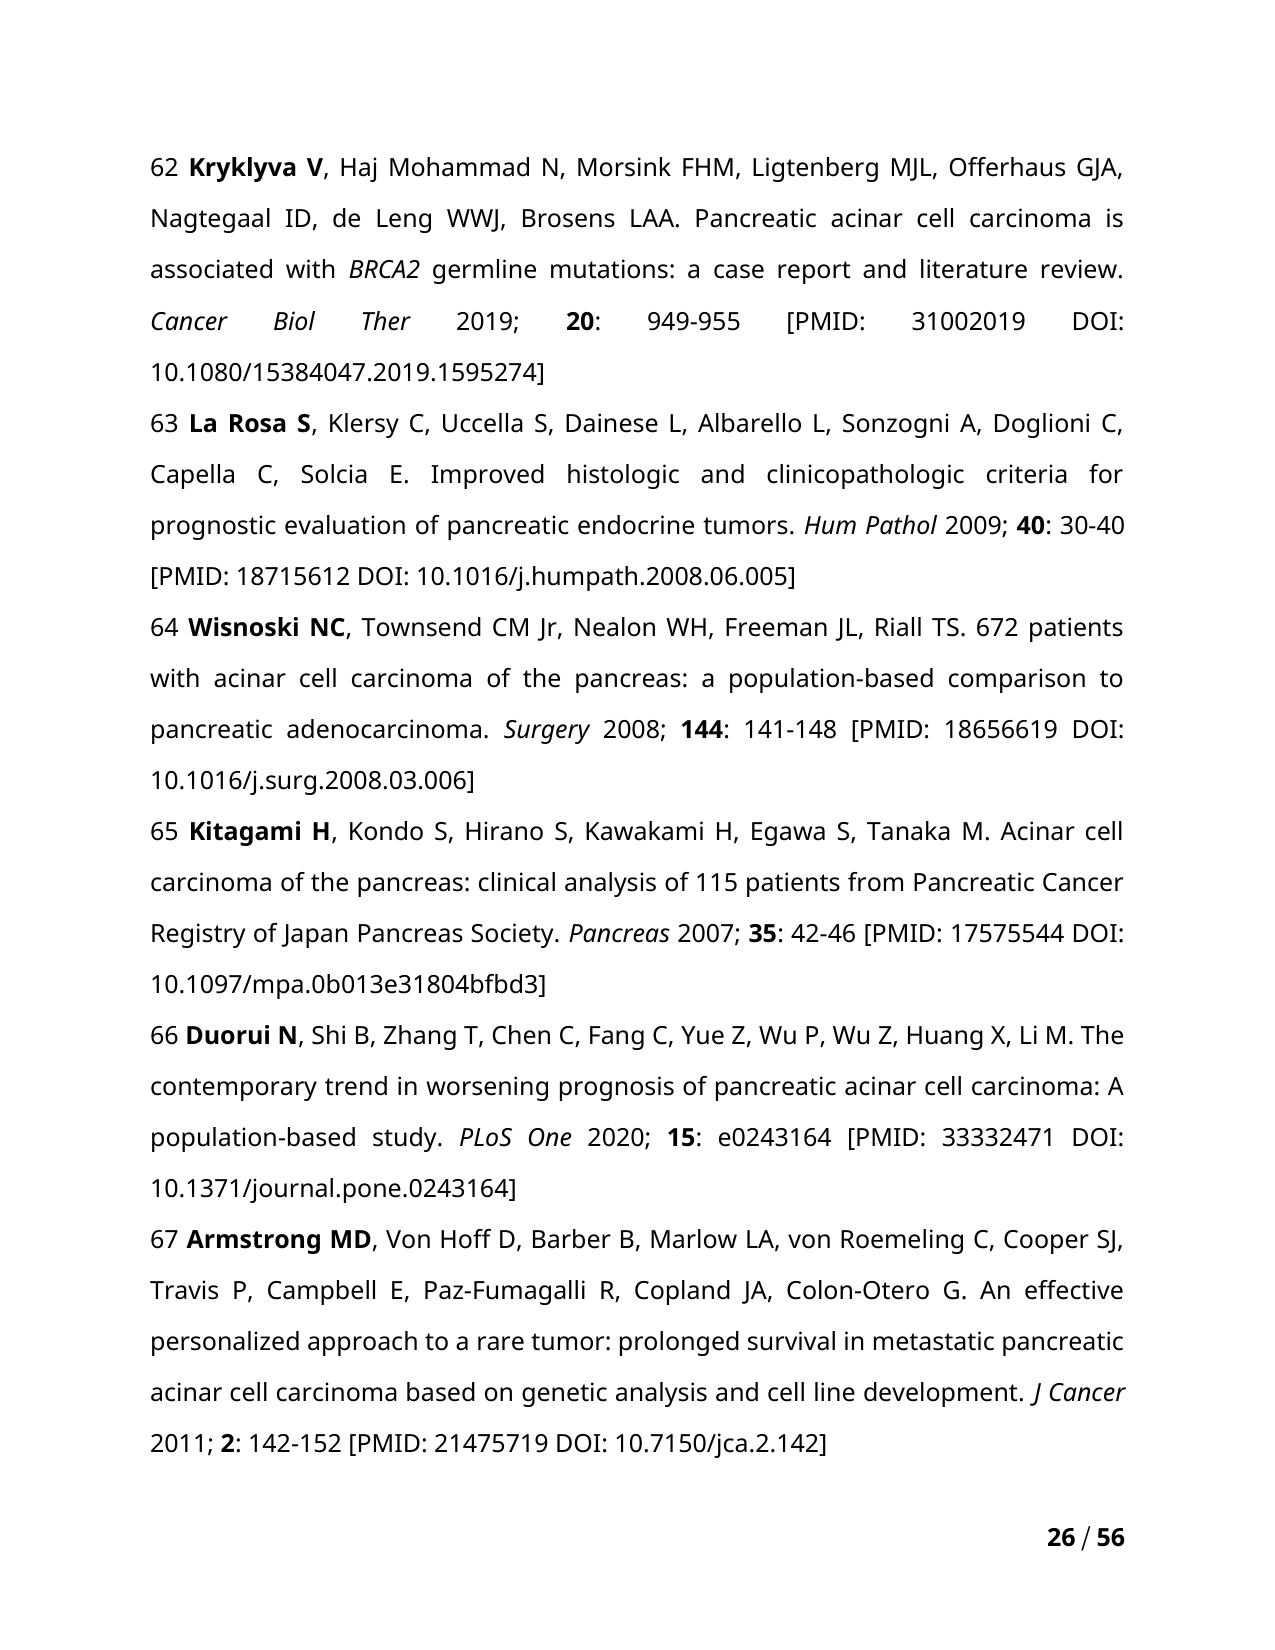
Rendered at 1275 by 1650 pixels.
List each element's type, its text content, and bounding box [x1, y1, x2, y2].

text 66 Duorui N, Shi B, Zhang T, Chen C, Fang C, Yue Z, Wu P, Wu Z, Huang X, Li M. The contemporary trend in worsening prognosis of pancreatic acinar cell carcinoma: A population-based study. PLoS One 2020; 15: e0243164 [PMID: 33332471 DOI: 10.1371/journal.pone.0243164] [150, 1018, 1125, 1205]
text 64 Wisnoski NC, Townsend CM Jr, Nealon WH, Freeman JL, Riall TS. 672 patients with acinar cell carcinoma of the pancreas: a population-based comparison to pancreatic adenocarcinoma. Surgery 2008; 144: 141-148 [PMID: 18656619 DOI: 10.1016/j.surg.2008.03.006] [150, 609, 1125, 797]
text 65 Kitagami H, Kondo S, Hirano S, Kawakami H, Egawa S, Tanaka M. Acinar cell carcinoma of the pancreas: clinical analysis of 115 patients from Pancreatic Cancer Registry of Japan Pancreas Society. Pancreas 2007; 35: 42-46 [PMID: 17575544 DOI: 10.1097/mpa.0b013e31804bfbd3] [150, 813, 1125, 1001]
text 62 Kryklyva V, Haj Mohammad N, Morsink FHM, Ligtenberg MJL, Offerhaus GJA, Nagtegaal ID, de Leng WWJ, Brosens LAA. Pancreatic acinar cell carcinoma is associated with BRCA2 germline mutations: a case report and literature review. Cancer Biol Ther 2019; 20: 949-955 [PMID: 31002019 DOI: 10.1080/15384047.2019.1595274] [150, 150, 1125, 388]
text 67 Armstrong MD, Von Hoff D, Barber B, Marlow LA, von Roemeling C, Cooper SJ, Travis P, Campbell E, Paz-Fumagalli R, Copland JA, Colon-Otero G. An effective personalized approach to a rare tumor: prolonged survival in metastatic pancreatic acinar cell carcinoma based on genetic analysis and cell line development. J Cancer 2011; 2: 142-152 [PMID: 21475719 DOI: 10.7150/jca.2.142] [150, 1222, 1125, 1460]
text 63 La Rosa S, Klersy C, Uccella S, Dainese L, Albarello L, Sonzogni A, Doglioni C, Capella C, Solcia E. Improved histologic and clinicopathologic criteria for prognostic evaluation of pancreatic endocrine tumors. Hum Pathol 2009; 40: 30-40 [PMID: 18715612 DOI: 10.1016/j.humpath.2008.06.005] [150, 405, 1125, 592]
